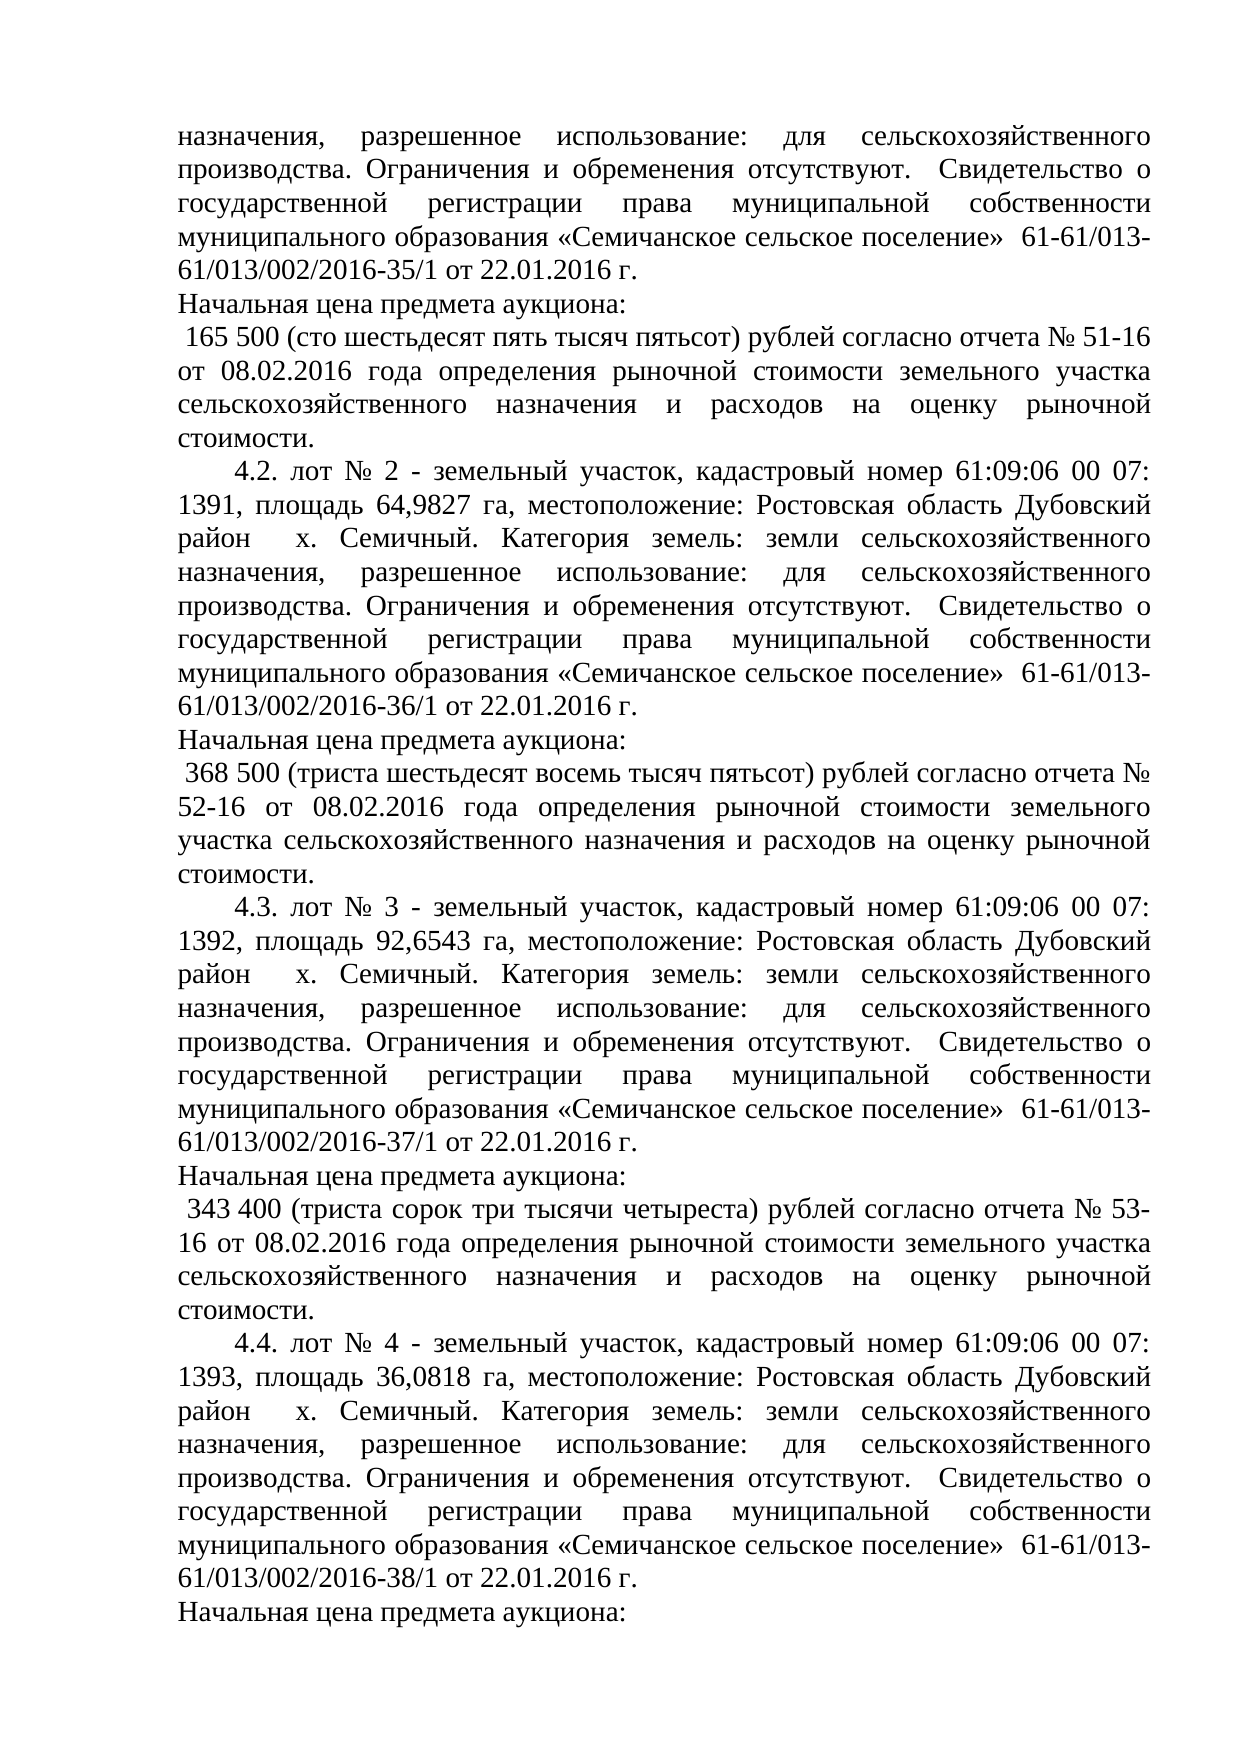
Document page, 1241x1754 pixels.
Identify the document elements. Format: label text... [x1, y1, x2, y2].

text 4.2. лот № 2 - земельный участок, кадастровый номер 61:09:06 00 07: 1391, площадь 64,9827 га, местоположение: Ростовская область Дубовский район х. Семичный. Категория земель: земли сельскохозяйственного назначения, разрешенное использование: для сельскохозяйственного производства. Ограничения и обременения отсутствуют. Свидетельство о государственной регистрации права муниципальной собственности муниципального образования «Семичанское сельское поселение» 61-61/013-61/013/002/2016-36/1 от 22.01.2016 г. [177, 453, 1152, 722]
text 343 400 (триста сорок три тысячи четыреста) рублей согласно отчета № 53-16 от 08.02.2016 года определения рыночной стоимости земельного участка сельскохозяйственного назначения и расходов на оценку рыночной стоимости. [177, 1191, 1152, 1326]
text 368 500 (триста шестьдесят восемь тысяч пятьсот) рублей согласно отчета № 52-16 от 08.02.2016 года определения рыночной стоимости земельного участка сельскохозяйственного назначения и расходов на оценку рыночной стоимости. [177, 755, 1152, 889]
text Начальная цена предмета аукциона: [177, 722, 1152, 755]
text 4.4. лот № 4 - земельный участок, кадастровый номер 61:09:06 00 07: 1393, площадь 36,0818 га, местоположение: Ростовская область Дубовский район х. Семичный. Категория земель: земли сельскохозяйственного назначения, разрешенное использование: для сельскохозяйственного производства. Ограничения и обременения отсутствуют. Свидетельство о государственной регистрации права муниципальной собственности муниципального образования «Семичанское сельское поселение» 61-61/013-61/013/002/2016-38/1 от 22.01.2016 г. [177, 1326, 1152, 1594]
text 4.3. лот № 3 - земельный участок, кадастровый номер 61:09:06 00 07: 1392, площадь 92,6543 га, местоположение: Ростовская область Дубовский район х. Семичный. Категория земель: земли сельскохозяйственного назначения, разрешенное использование: для сельскохозяйственного производства. Ограничения и обременения отсутствуют. Свидетельство о государственной регистрации права муниципальной собственности муниципального образования «Семичанское сельское поселение» 61-61/013-61/013/002/2016-37/1 от 22.01.2016 г. [177, 889, 1152, 1158]
text Начальная цена предмета аукциона: [177, 1158, 1152, 1191]
text Начальная цена предмета аукциона: [177, 1594, 1152, 1627]
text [177, 118, 1152, 286]
text Начальная цена предмета аукциона: [177, 286, 1152, 319]
text 165 500 (сто шестьдесят пять тысяч пятьсот) рублей согласно отчета № 51-16 от 08.02.2016 года определения рыночной стоимости земельного участка сельскохозяйственного назначения и расходов на оценку рыночной стоимости. [177, 319, 1152, 453]
